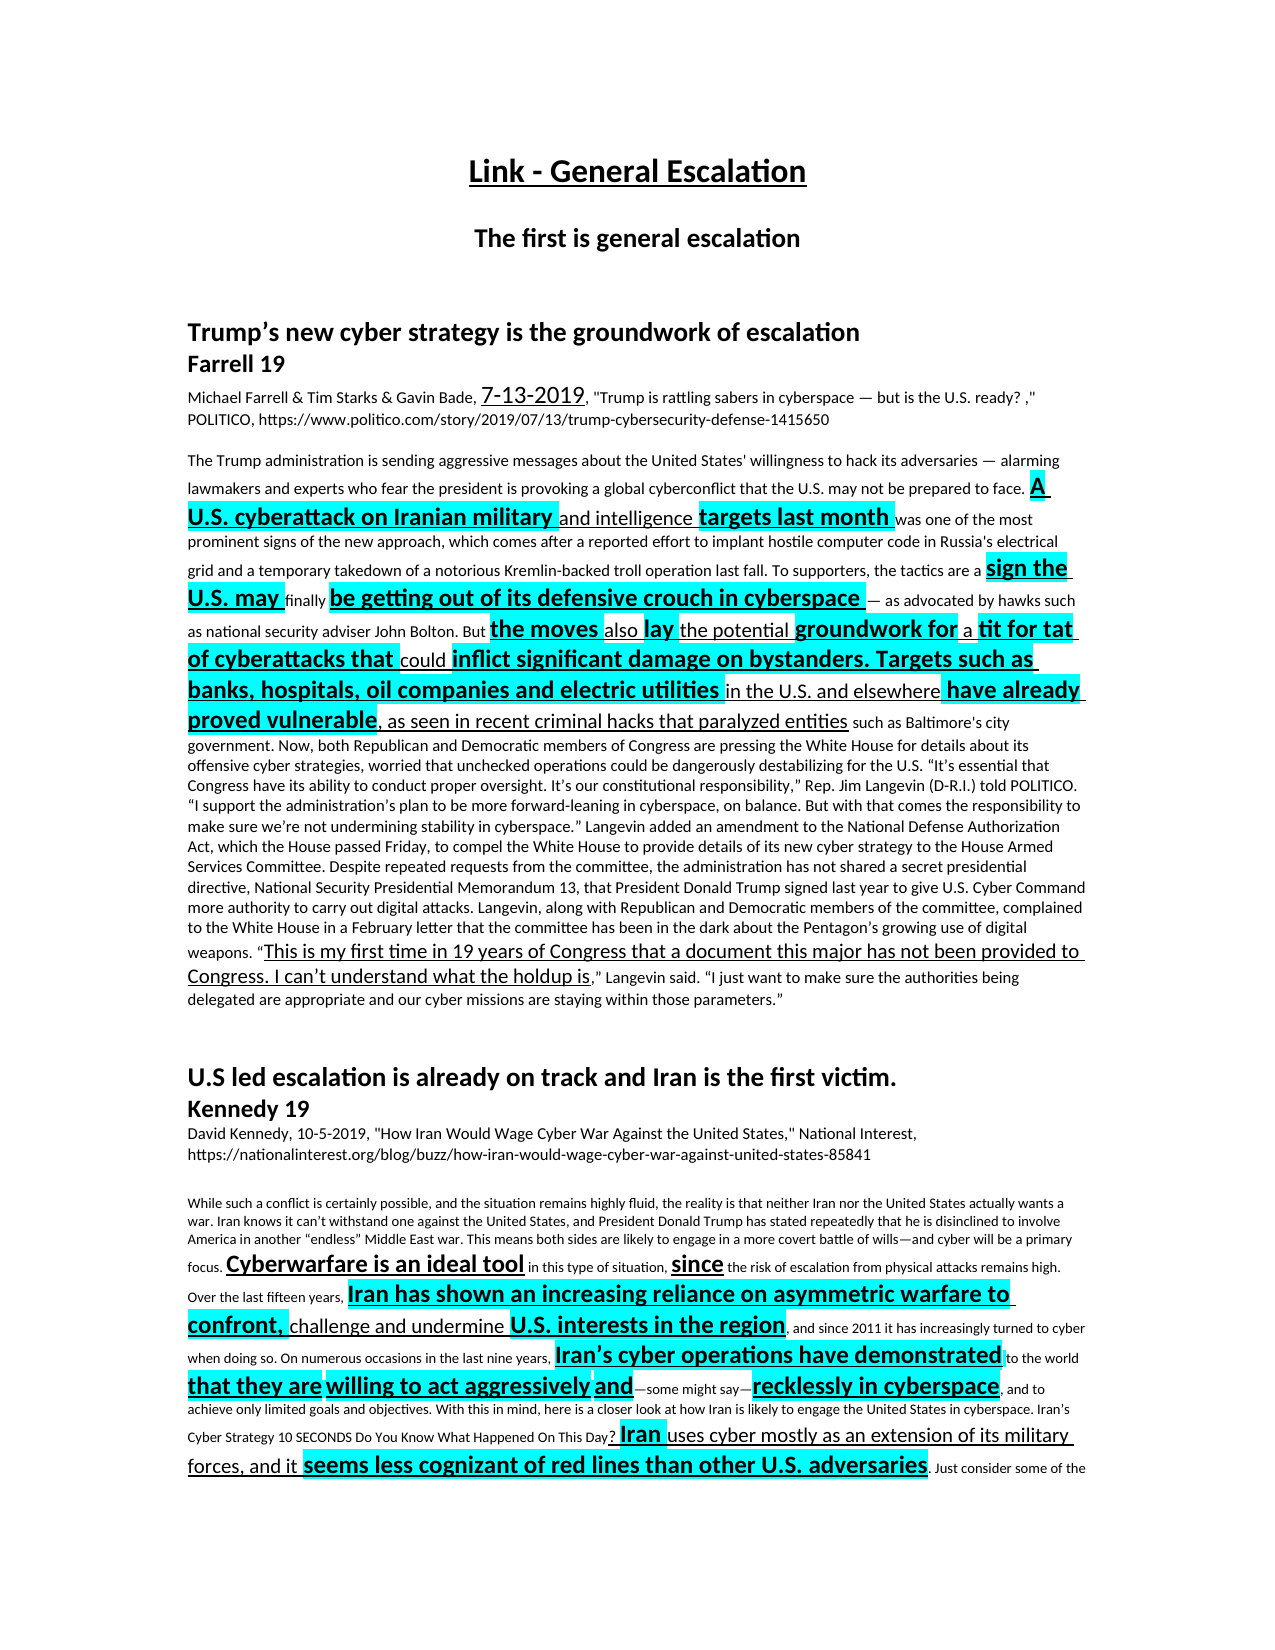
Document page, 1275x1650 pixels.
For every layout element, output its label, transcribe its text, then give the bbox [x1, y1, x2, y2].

text The Trump administration is sending aggressive messages about the United States' willingness to hack its adversaries — alarming lawmakers and experts who fear the president is provoking a global cyberconflict that the U.S. may not be prepared to face. A U.S. cyberattack on Iranian military and intelligence targets last month was one of the most prominent signs of the new approach, which comes after a reported effort to implant hostile computer code in Russia's electrical grid and a temporary takedown of a notorious Kremlin-backed troll operation last fall. To supporters, the tactics are a sign the U.S. may finally be getting out of its defensive crouch in cyberspace — as advocated by hawks such as national security adviser John Bolton. But the moves also lay the potential groundwork for a tit for tat of cyberattacks that could inflict significant damage on bystanders. Targets such as banks, hospitals, oil companies and electric utilities in the U.S. and elsewhere have already proved vulnerable, as seen in recent criminal hacks that paralyzed entities such as Baltimore's city government. Now, both Republican and Democratic members of Congress are pressing the White House for details about its offensive cyber strategies, worried that unchecked operations could be dangerously destabilizing for the U.S. “It’s essential that Congress have its ability to conduct proper oversight. It’s our constitutional responsibility,” Rep. Jim Langevin (D-R.I.) told POLITICO. “I support the administration’s plan to be more forward-leaning in cyberspace, on balance. But with that comes the responsibility to make sure we’re not undermining stability in cyberspace.” Langevin added an amendment to the National Defense Authorization Act, which the House passed Friday, to compel the White House to provide details of its new cyber strategy to the House Armed Services Committee. Despite repeated requests from the committee, the administration has not shared a secret presidential directive, National Security Presidential Memorandum 13, that President Donald Trump signed last year to give U.S. Cyber Command more authority to carry out digital attacks. Langevin, along with Republican and Democratic members of the committee, complained to the White House in a February letter that the committee has been in the dark about the Pentagon’s growing use of digital weapons. “This is my first time in 19 years of Congress that a document this major has not been provided to Congress. I can’t understand what the holdup is,” Langevin said. “I just want to make sure the authorities being delegated are appropriate and our cyber missions are staying within those parameters.” [187, 450, 1087, 1009]
text Michael Farrell & Tim Starks & Gavin Bade, 7-13-2019, "Trump is rattling sabers in cyberspace — but is the U.S. ready? ," POLITICO, https://www.politico.com/story/2019/07/13/trump-cybersecurity-defense-1415650 [187, 379, 1087, 430]
text Kennedy 19 [187, 1093, 1087, 1123]
subtitle Trump’s new cyber strategy is the groundwork of escalation [187, 315, 1087, 348]
subtitle U.S led escalation is already on track and Iran is the first victim. [187, 1060, 1087, 1093]
text David Kennedy, 10-5-2019, "How Iran Would Wage Cyber War Against the United States," National Interest, https://nationalinterest.org/blog/buzz/how-iran-would-wage-cyber-war-against-united-states-85841 [187, 1123, 1087, 1164]
text The first is general escalation [187, 221, 1087, 254]
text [187, 1194, 1087, 1479]
text Farrell 19 [187, 348, 1087, 379]
subtitle Link - General Escalation [187, 150, 1087, 191]
